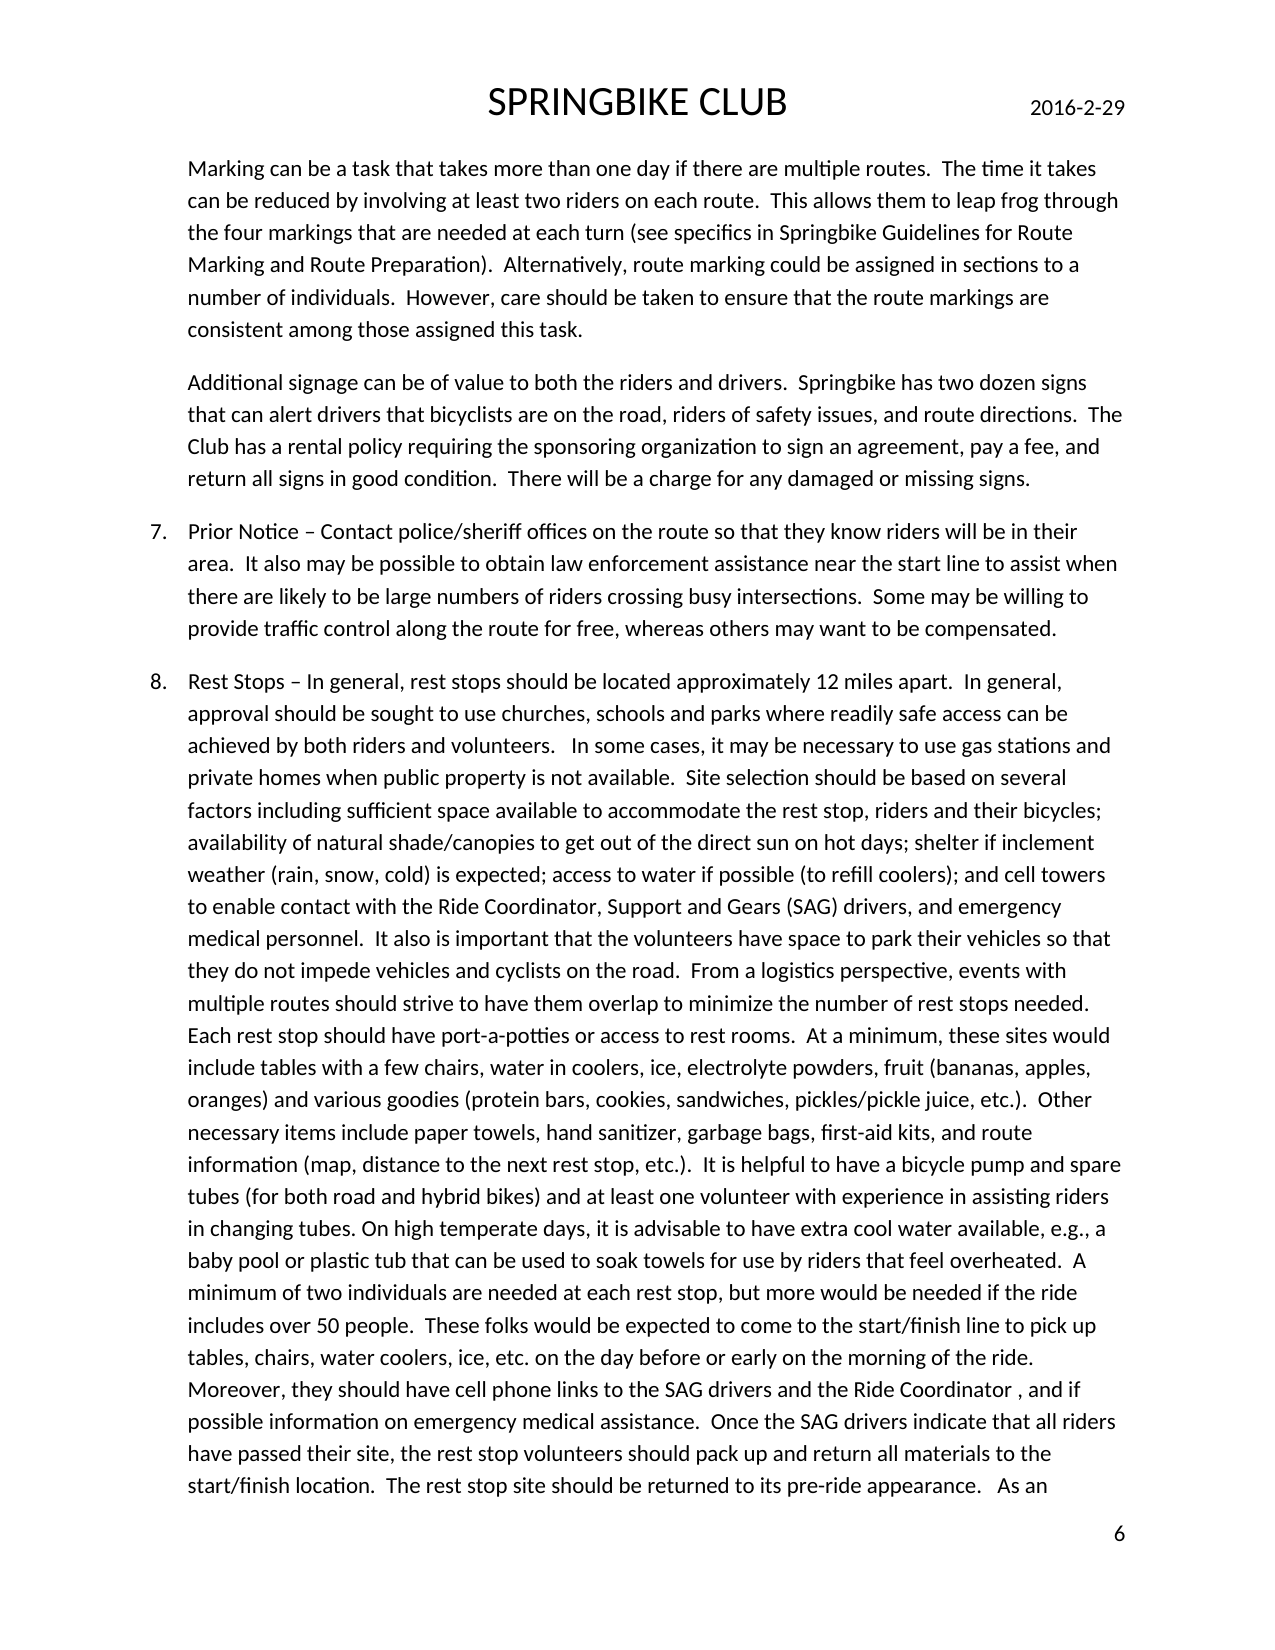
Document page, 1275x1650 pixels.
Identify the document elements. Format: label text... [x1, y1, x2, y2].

text Marking can be a task that takes more than one day if there are multiple routes. The time it takes can be reduced by involving at least two riders on each route. This allows them to leap frog through the four markings that are needed at each turn (see specifics in Springbike Guidelines for Route Marking and Route Preparation). Alternatively, route marking could be assigned in sections to a number of individuals. However, care should be taken to ensure that the route markings are consistent among those assigned this task. [187, 154, 1125, 343]
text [150, 667, 1125, 1500]
text Additional signage can be of value to both the riders and drivers. Springbike has two dozen signs that can alert drivers that bicyclists are on the road, riders of safety issues, and route directions. The Club has a rental policy requiring the sponsoring organization to sign an agreement, pay a fee, and return all signs in good condition. There will be a charge for any damaged or missing signs. [187, 368, 1125, 492]
text 7. Prior Notice – Contact police/sheriff offices on the route so that they know riders will be in their area. It also may be possible to obtain law enforcement assistance near the start line to assist when there are likely to be large numbers of riders crossing busy intersections. Some may be willing to provide traffic control along the route for free, whereas others may want to be compensated. [150, 517, 1125, 642]
